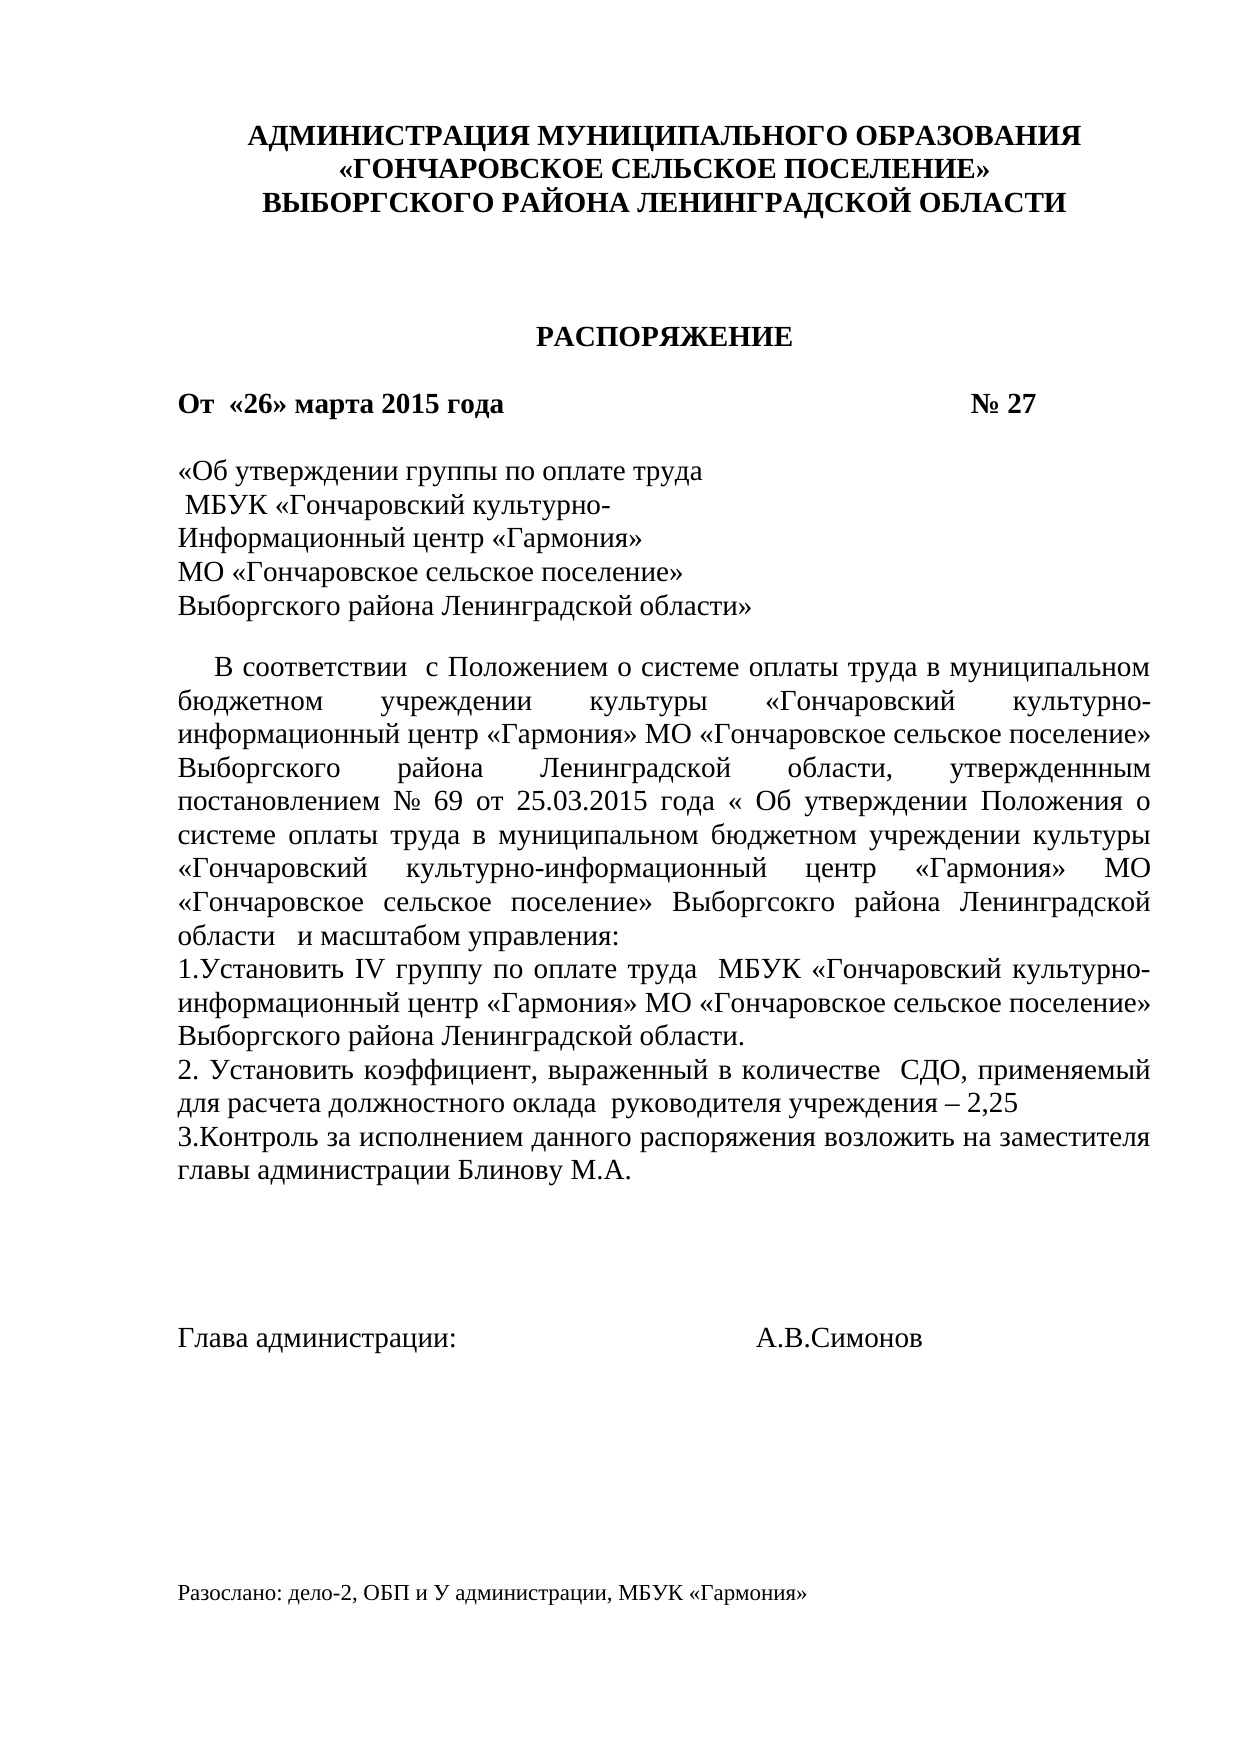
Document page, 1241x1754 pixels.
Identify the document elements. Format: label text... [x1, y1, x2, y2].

text МО «Гончаровское сельское поселение» [177, 554, 1152, 588]
text АДМИНИСТРАЦИЯ МУНИЦИПАЛЬНОГО ОБРАЗОВАНИЯ [177, 118, 1152, 152]
text Выборгского района Ленинградской области» [177, 588, 1152, 621]
text РАСПОРЯЖЕНИЕ [177, 319, 1152, 353]
text В соответствии с Положением о системе оплаты труда в муниципальном бюджетном учреждении культуры «Гончаровский культурно-информационный центр «Гармония» МО «Гончаровское сельское поселение» Выборгского района Ленинградской области, утвержденнным постановлением № 69 от 25.03.2015 года « Об утверждении Положения о системе оплаты труда в муниципальном бюджетном учреждении культуры «Гончаровский культурно-информационный центр «Гармония» МО «Гончаровское сельское поселение» Выборгсокго района Ленинградской области и масштабом управления: [177, 649, 1152, 951]
text Разослано: дело-2, ОБП и У администрации, МБУК «Гармония» [177, 1579, 1152, 1605]
text ВЫБОРГСКОГО РАЙОНА ЛЕНИНГРАДСКОЙ ОБЛАСТИ [177, 185, 1152, 219]
text МБУК «Гончаровский культурно- [177, 487, 1152, 521]
text «Об утверждении группы по оплате труда [177, 453, 1152, 487]
text «ГОНЧАРОВСКОЕ СЕЛЬСКОЕ ПОСЕЛЕНИЕ» [177, 152, 1152, 185]
text Информационный центр «Гармония» [177, 521, 1152, 554]
text От «26» марта 2015 года № 27 [177, 386, 1152, 420]
text Глава администрации: А.В.Симонов [177, 1320, 1152, 1354]
text 1.Установить IV группу по оплате труда МБУК «Гончаровский культурно-информационный центр «Гармония» МО «Гончаровское сельское поселение» Выборгского района Ленинградской области. [177, 951, 1152, 1052]
text 2. Установить коэффициент, выраженный в количестве СДО, применяемый для расчета должностного оклада руководителя учреждения – 2,25 [177, 1052, 1152, 1119]
text 3.Контроль за исполнением данного распоряжения возложить на заместителя главы администрации Блинову М.А. [177, 1119, 1152, 1186]
